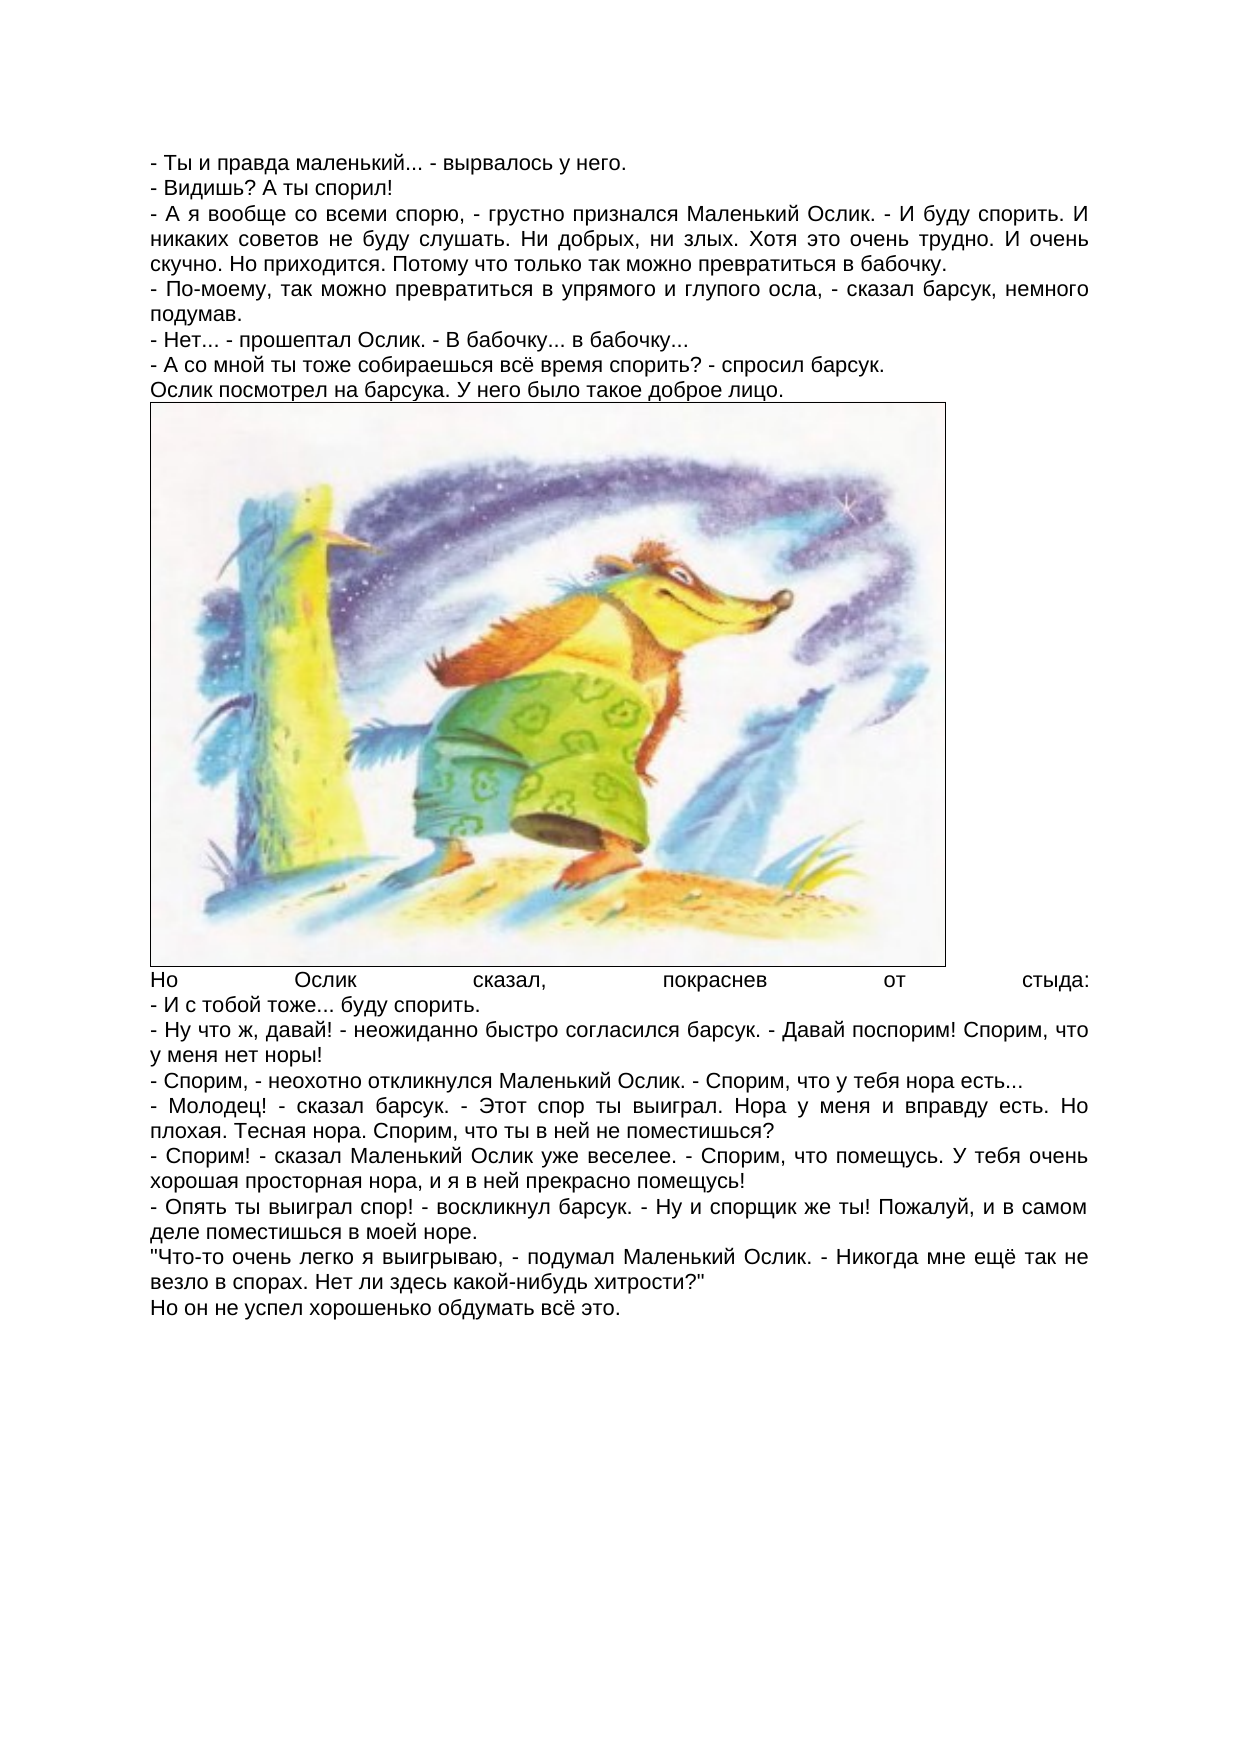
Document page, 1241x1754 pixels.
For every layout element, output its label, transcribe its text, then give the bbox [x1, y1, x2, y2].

text Но Ослик сказал, покраснев от стыда:- И с тобой тоже... буду спорить. [150, 967, 1090, 1017]
text - Молодец! - сказал барсук. - Этот спор ты выиграл. Нора у меня и вправду есть. Но плохая. Тесная нора. Спорим, что ты в ней не поместишься? [150, 1093, 1090, 1143]
text - Опять ты выиграл спор! - воскликнул барсук. - Ну и спорщик же ты! Пожалуй, и в самом деле поместишься в моей норе. [150, 1194, 1090, 1244]
text - А со мной ты тоже собираешься всё время спорить? - спросил барсук. [150, 352, 1090, 377]
picture [151, 403, 945, 966]
text - Ну что ж, давай! - неожиданно быстро согласился барсук. - Давай поспорим! Спорим, что у меня нет норы! [150, 1017, 1090, 1068]
text - Спорим! - сказал Маленький Ослик уже веселее. - Спорим, что помещусь. У тебя очень хорошая просторная нора, и я в ней прекрасно помещусь! [150, 1143, 1090, 1194]
text - Ты и правда маленький... - вырвалось у него. [150, 150, 1090, 175]
text Но он не успел хорошенько обдумать всё это. [150, 1294, 1090, 1320]
text - А я вообще со всеми спорю, - грустно признался Маленький Ослик. - И буду спорить. И никаких советов не буду слушать. Ни добрых, ни злых. Хотя это очень трудно. И очень скучно. Но приходится. Потому что только так можно превратиться в бабочку. [150, 200, 1090, 276]
text Ослик посмотрел на барсука. У него было такое доброе лицо. [150, 377, 1090, 402]
text - Нет... - прошептал Ослик. - В бабочку... в бабочку... [150, 326, 1090, 352]
text "Что-то очень легко я выигрываю, - подумал Маленький Ослик. - Никогда мне ещё так не везло в спорах. Нет ли здесь какой-нибудь хитрости?" [150, 1244, 1090, 1294]
text - Видишь? А ты спорил! [150, 175, 1090, 200]
text - Спорим, - неохотно откликнулся Маленький Ослик. - Спорим, что у тебя нора есть... [150, 1068, 1090, 1093]
text - По-моему, так можно превратиться в упрямого и глупого осла, - сказал барсук, немного подумав. [150, 276, 1090, 326]
